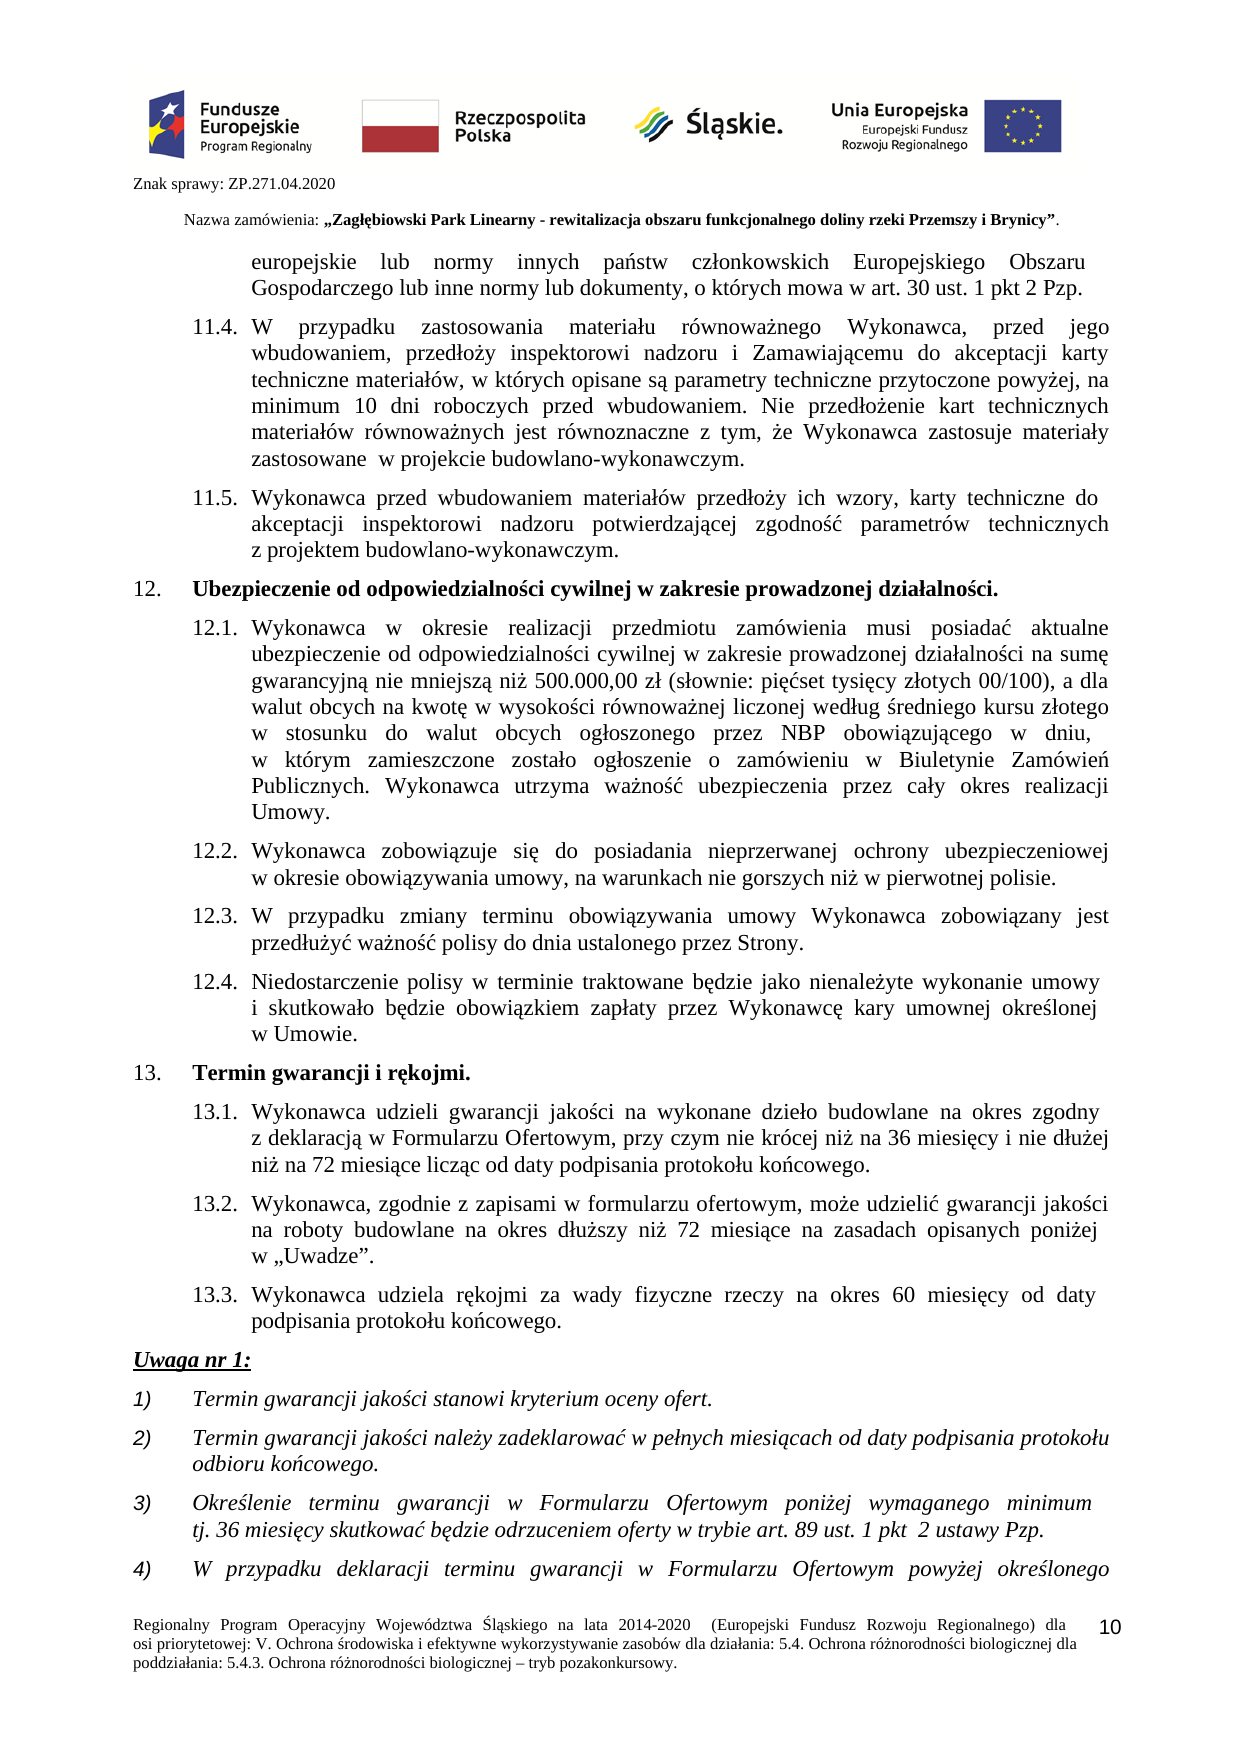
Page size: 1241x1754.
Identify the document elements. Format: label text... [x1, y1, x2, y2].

list Wykonawca w okresie realizacji przedmiotu zamówienia musi posiadać aktualne ubezpieczenie od odpowiedzialności cywilnej w zakresie prowadzonej działalności na sumę gwarancyjną nie mniejszą niż 500.000,00 zł (słownie: pięćset tysięcy złotych 00/100), a dla walut obcych na kwotę w wysokości równoważnej liczonej według średniego kursu złotego w stosunku do walut obcych ogłoszonego przez NBP obowiązującego w dniu, w którym zamieszczone zostało ogłoszenie o zamówieniu w Biuletynie Zamówień Publicznych. Wykonawca utrzyma ważność ubezpieczenia przez cały okres realizacji Umowy. [192, 614, 1110, 825]
list Wykonawca, zgodnie z zapisami w formularzu ofertowym, może udzielić gwarancji jakości na roboty budowlane na okres dłuższy niż 72 miesiące na zasadach opisanych poniżej w „Uwadze”. [192, 1190, 1110, 1269]
list Termin gwarancji jakości stanowi kryterium oceny ofert. [133, 1385, 1110, 1412]
list Wykonawca udzieli gwarancji jakości na wykonane dzieło budowlane na okres zgodny z deklaracją w Formularzu Ofertowym, przy czym nie krócej niż na 36 miesięcy i nie dłużej niż na 72 miesiące licząc od daty podpisania protokołu końcowego. [192, 1098, 1110, 1177]
list Ubezpieczenie od odpowiedzialności cywilnej w zakresie prowadzonej działalności. [133, 575, 1110, 601]
list Wykonawca udziela rękojmi za wady fizyczne rzeczy na okres 60 miesięcy od daty podpisania protokołu końcowego. [192, 1281, 1110, 1334]
list Niedostarczenie polisy w terminie traktowane będzie jako nienależyte wykonanie umowy i skutkowało będzie obowiązkiem zapłaty przez Wykonawcę kary umownej określonej w Umowie. [192, 968, 1110, 1047]
text Uwaga nr 1: [133, 1346, 1110, 1373]
list W przypadku zastosowania materiału równoważnego Wykonawca, przed jego wbudowaniem, przedłoży inspektorowi nadzoru i Zamawiającemu do akceptacji karty techniczne materiałów, w których opisane są parametry techniczne przytoczone powyżej, na minimum 10 dni roboczych przed wbudowaniem. Nie przedłożenie kart technicznych materiałów równoważnych jest równoznaczne z tym, że Wykonawca zastosuje materiały zastosowane w projekcie budowlano-wykonawczym. [192, 313, 1110, 471]
list Termin gwarancji i rękojmi. [133, 1059, 1110, 1086]
list Określenie terminu gwarancji w Formularzu Ofertowym poniżej wymaganego minimum tj. 36 miesięcy skutkować będzie odrzuceniem oferty w trybie art. 89 ust. 1 pkt 2 ustawy Pzp. [133, 1489, 1110, 1542]
picture [132, 72, 1078, 174]
list Wykonawca zobowiązuje się do posiadania nieprzerwanej ochrony ubezpieczeniowej w okresie obowiązywania umowy, na warunkach nie gorszych niż w pierwotnej polisie. [192, 837, 1110, 890]
list W przypadku zmiany terminu obowiązywania umowy Wykonawca zobowiązany jest przedłużyć ważność polisy do dnia ustalonego przez Strony. [192, 902, 1110, 955]
list Termin gwarancji jakości należy zadeklarować w pełnych miesiącach od daty podpisania protokołu odbioru końcowego. [133, 1424, 1110, 1477]
list Wykonawca przed wbudowaniem materiałów przedłoży ich wzory, karty techniczne do akceptacji inspektorowi nadzoru potwierdzającej zgodność parametrów technicznych z projektem budowlano-wykonawczym. [192, 483, 1110, 563]
